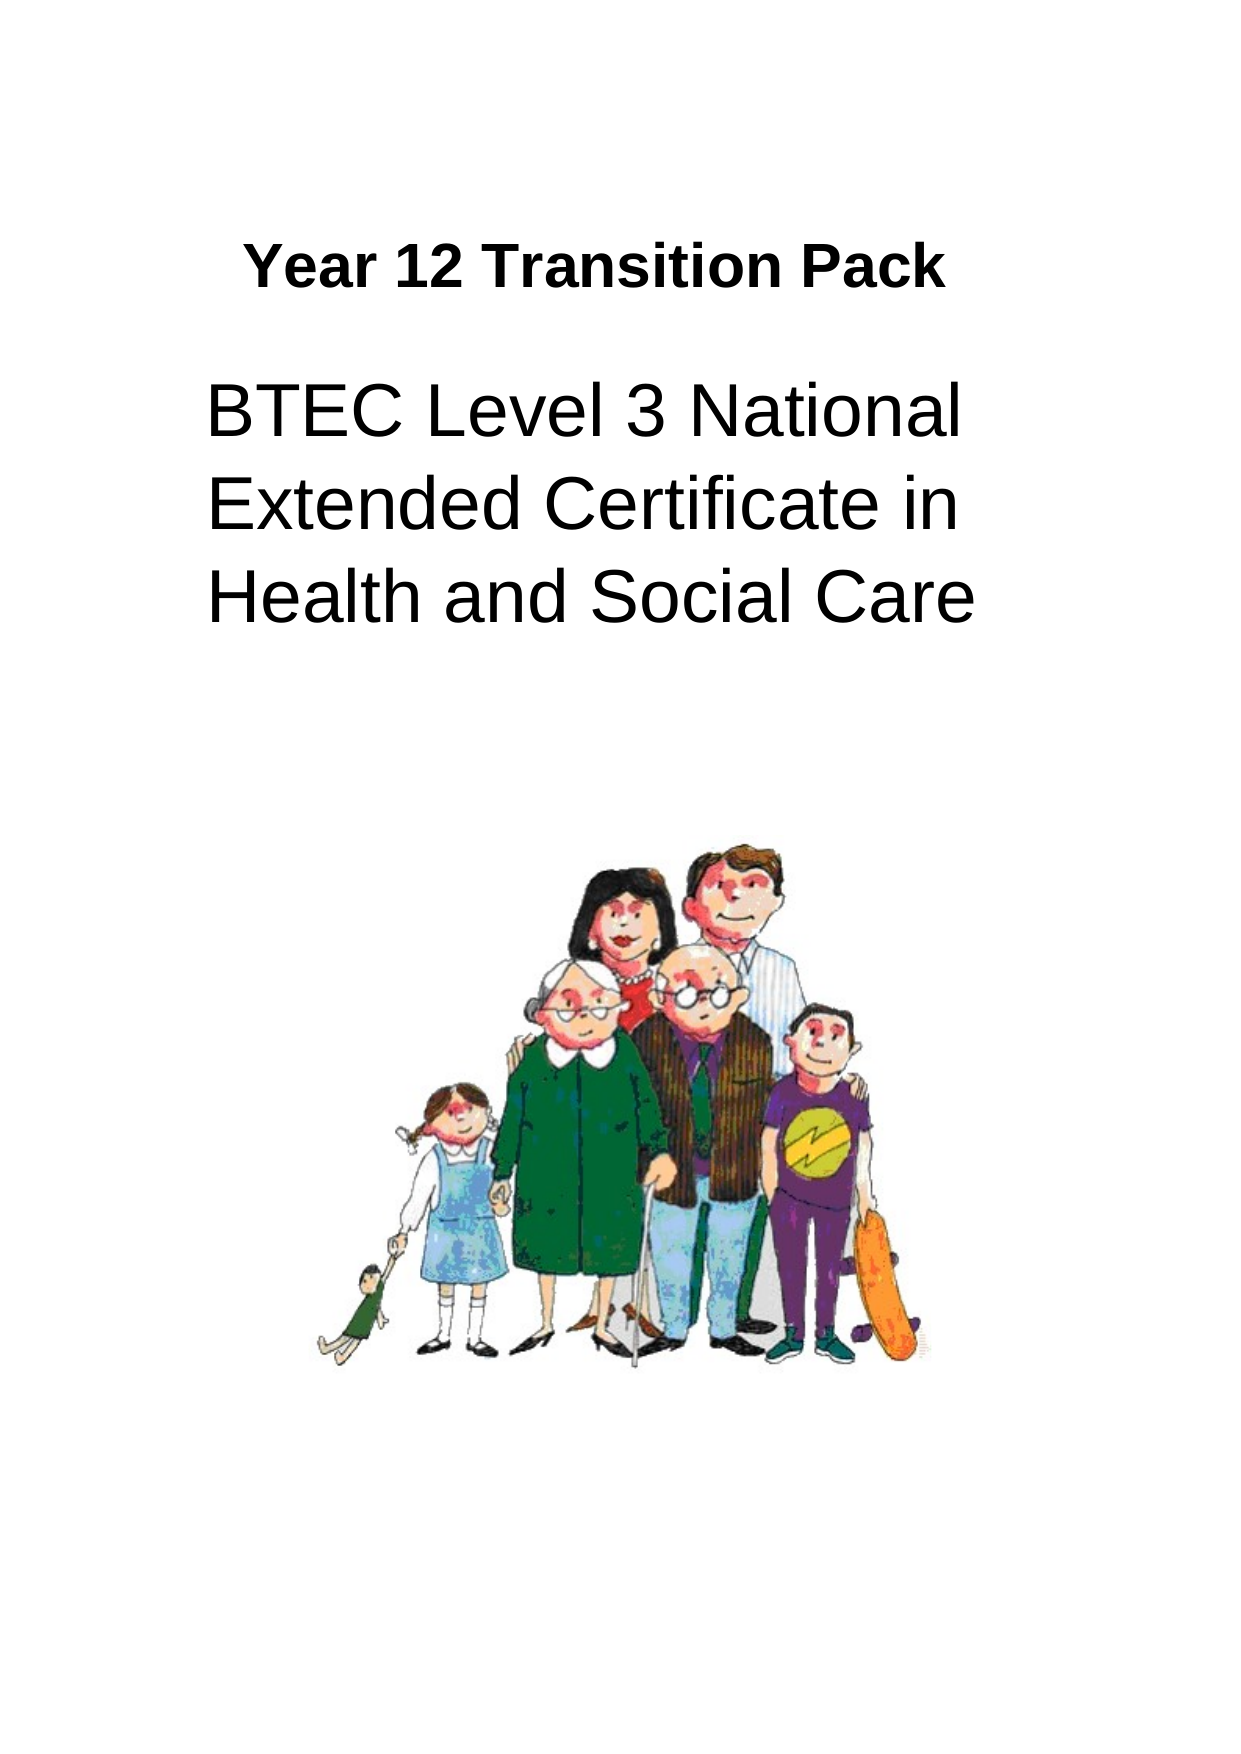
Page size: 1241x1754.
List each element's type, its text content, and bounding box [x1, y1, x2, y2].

picture [308, 835, 932, 1380]
subtitle BTEC Level 3 National Extended Certificate in Health and Social Care [205, 366, 1088, 638]
text Year 12 Transition Pack [150, 236, 1039, 301]
